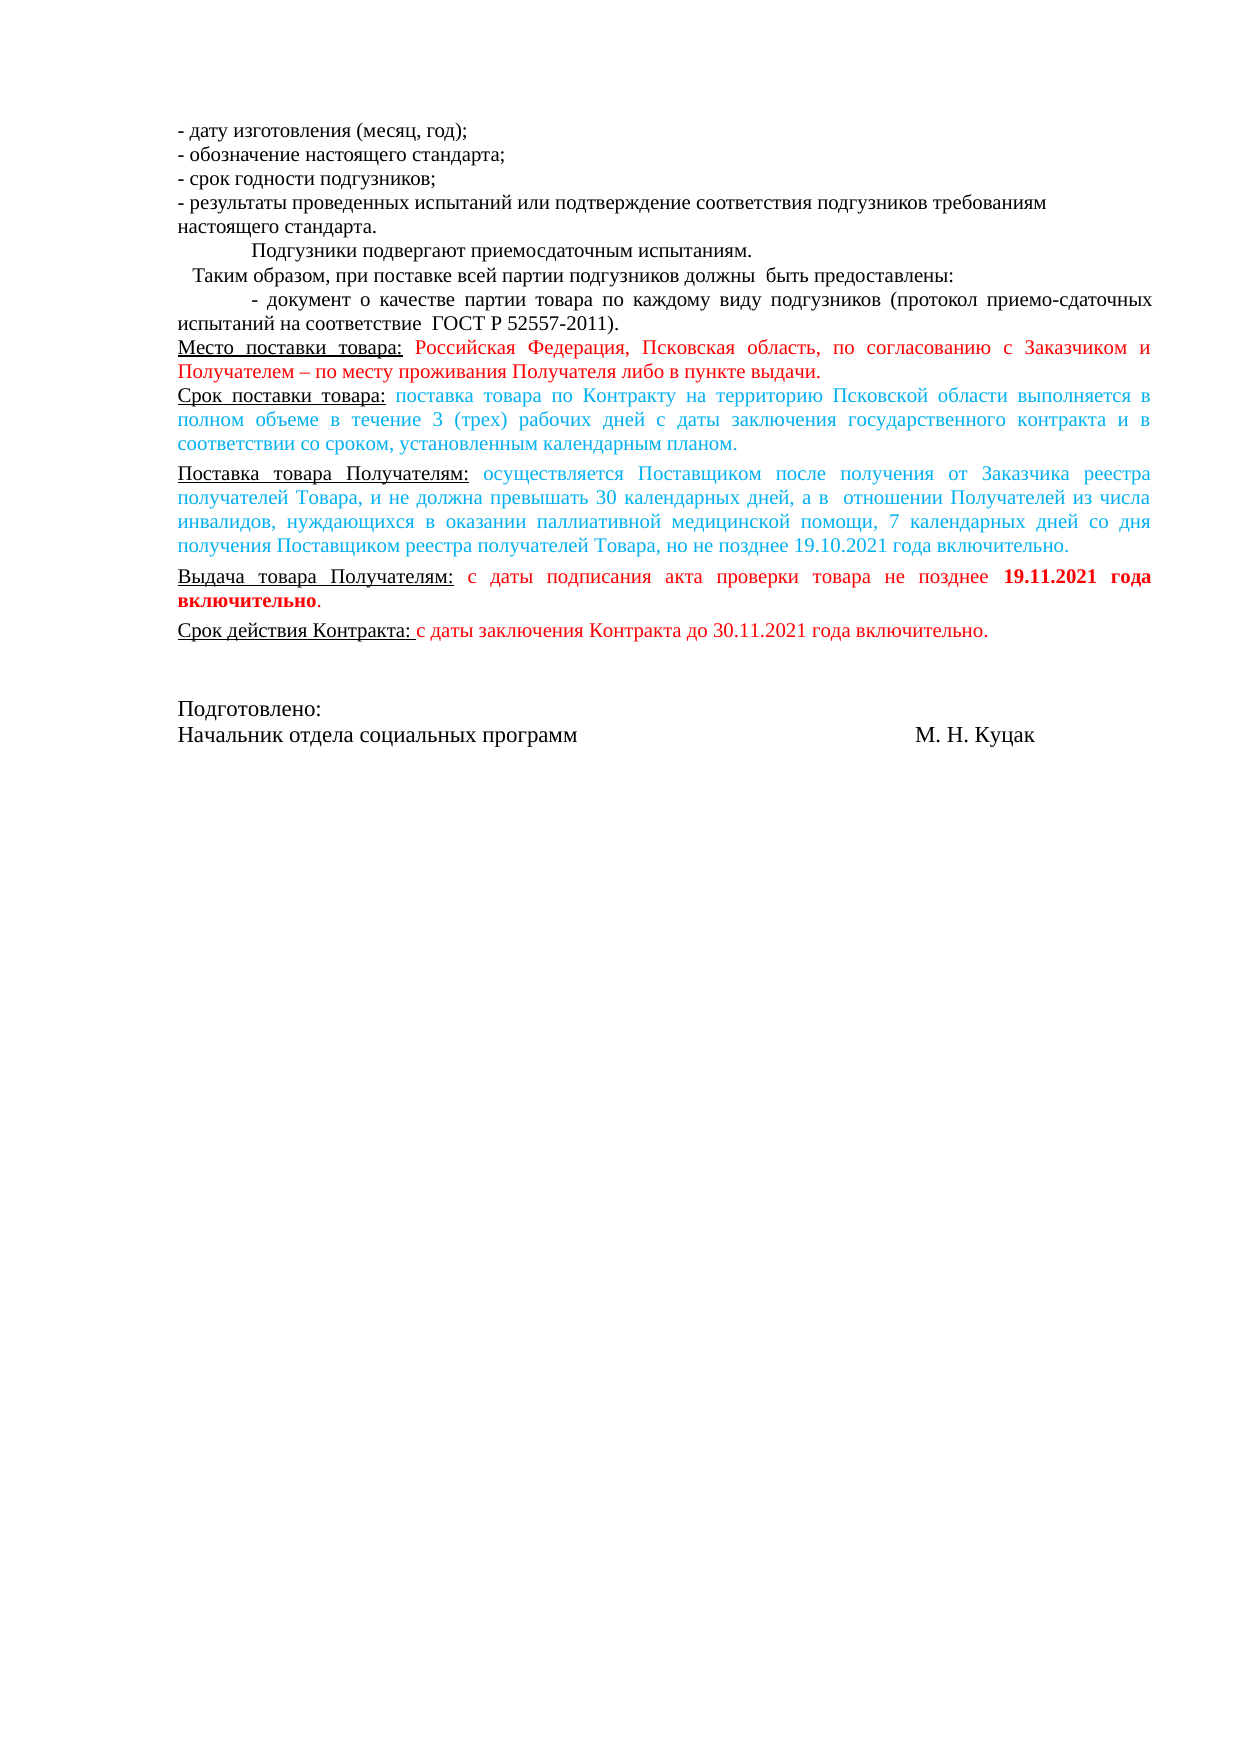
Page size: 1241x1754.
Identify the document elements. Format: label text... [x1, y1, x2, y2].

text Начальник отдела социальных программ М. Н. Куцак [177, 721, 1152, 748]
text - результаты проведенных испытаний или подтверждение соответствия подгузников требованиям настоящего стандарта. [177, 190, 1152, 238]
text Таким образом, при поставке всей партии подгузников должны быть предоставлены: [177, 262, 1152, 287]
text - дату изготовления (месяц, год); [177, 118, 1152, 142]
text Поставка товара Получателям: осуществляется Поставщиком после получения от Заказчика реестра получателей Товара, и не должна превышать 30 календарных дней, а в отношении Получателей из числа инвалидов, нуждающихся в оказании паллиативной медицинской помощи, 7 календарных дней со дня получения Поставщиком реестра получателей Товара, но не позднее 19.10.2021 года включительно. [177, 461, 1152, 557]
text Место поставки товара: Российская Федерация, Псковская область, по согласованию с Заказчиком и Получателем – по месту проживания Получателя либо в пункте выдачи. [177, 335, 1152, 383]
text Выдача товара Получателям: с даты подписания акта проверки товара не позднее 19.11.2021 года включительно. [177, 564, 1152, 612]
text Срок действия Контракта: с даты заключения Контракта до 30.11.2021 года включительно. [177, 618, 1152, 642]
text Подгузники подвергают приемосдаточным испытаниям. [177, 238, 1152, 262]
text Подготовлено: [177, 695, 1152, 721]
text - документ о качестве партии товара по каждому виду подгузников (протокол приемо-сдаточных испытаний на соответствие ГОСТ Р 52557-2011). [177, 287, 1153, 335]
text - срок годности подгузников; [177, 166, 1152, 190]
text Срок поставки товара: поставка товара по Контракту на территорию Псковской области выполняется в полном объеме в течение 3 (трех) рабочих дней с даты заключения государственного контракта и в соответствии со сроком, установленным календарным планом. [177, 383, 1152, 455]
text - обозначение настоящего стандарта; [177, 142, 1152, 166]
